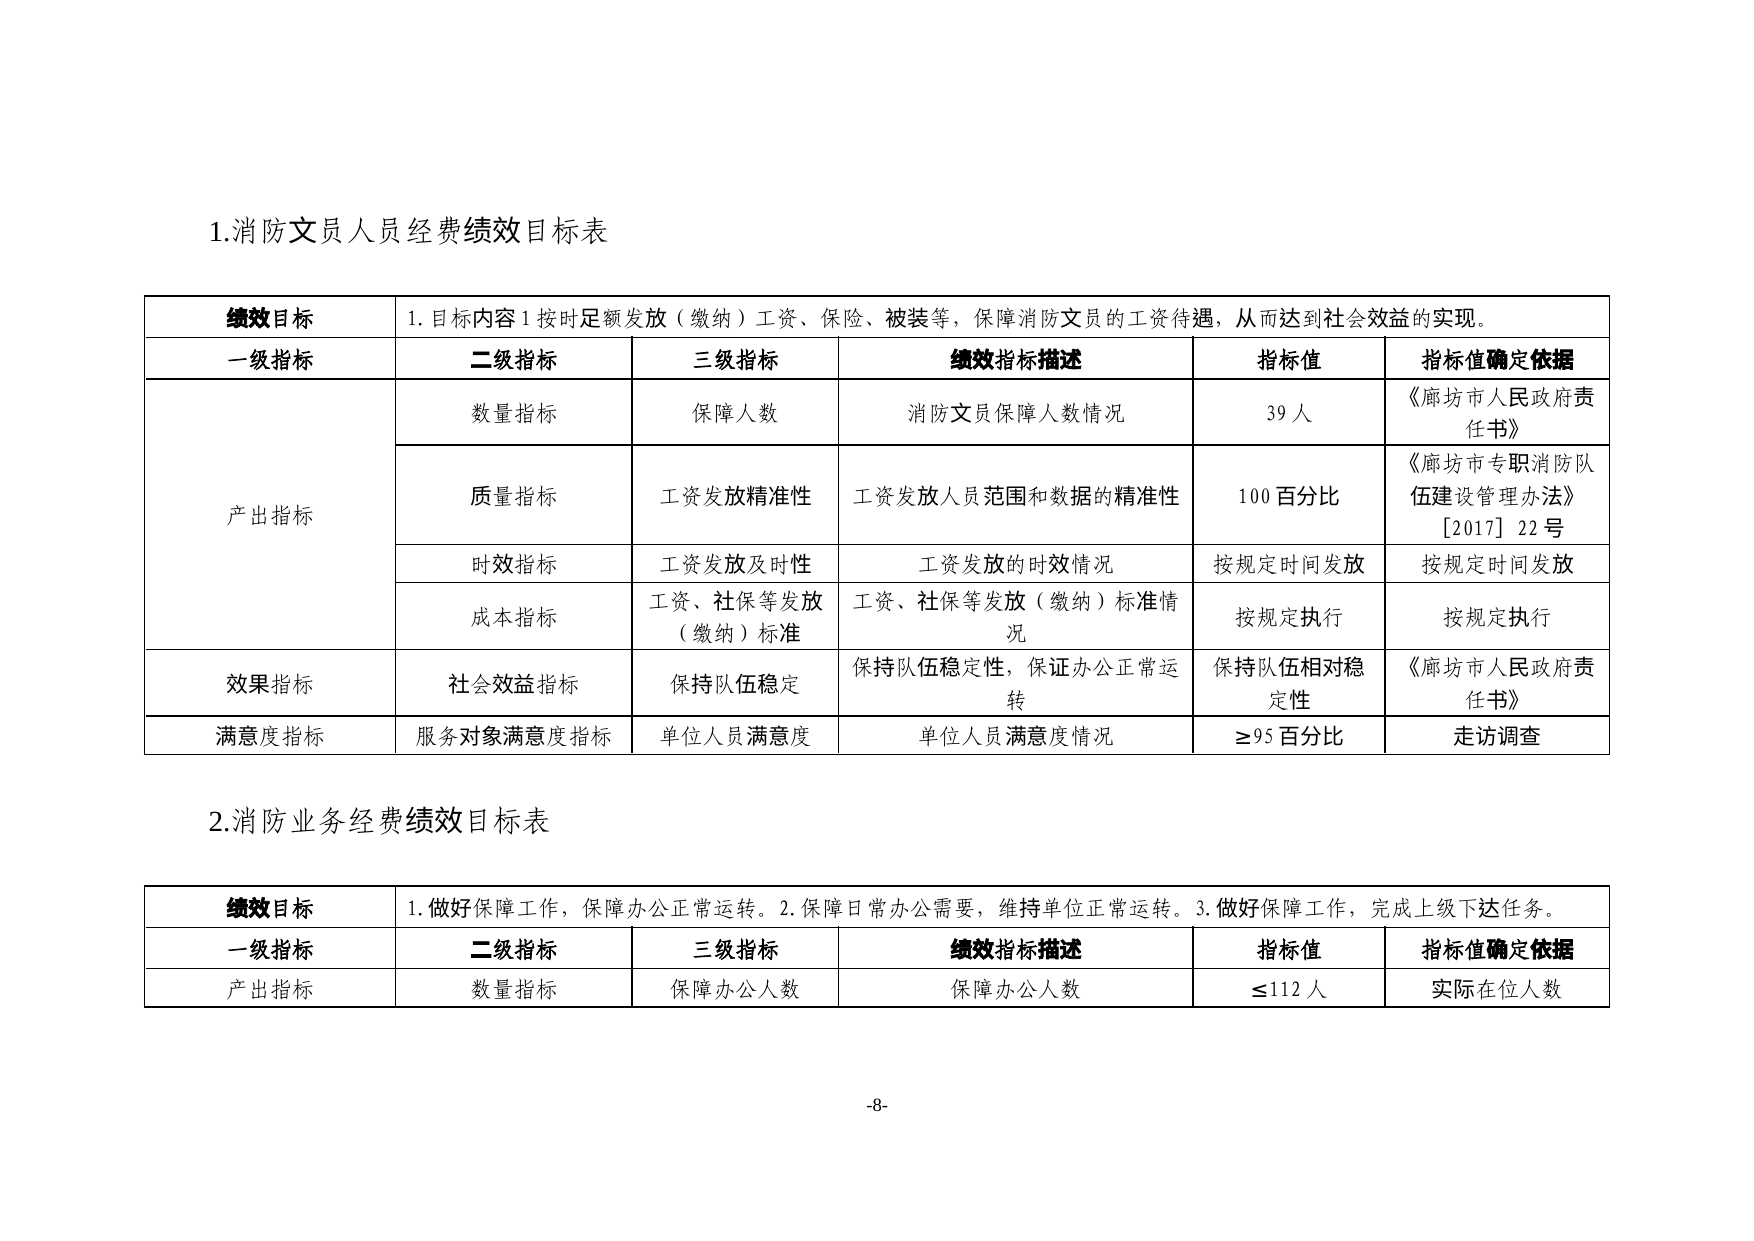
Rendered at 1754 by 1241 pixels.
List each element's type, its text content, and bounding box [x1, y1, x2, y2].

table_cell 39人 [1194, 380, 1384, 444]
table_cell ≥95百分比 [1194, 717, 1384, 753]
table_cell 保持队伍稳定 [633, 650, 838, 715]
table_cell 按规定时间发放 [1386, 545, 1609, 582]
table_cell 一级指标 [145, 928, 395, 968]
table_cell 工资、社保等发放（缴纳）标准情况 [839, 583, 1192, 648]
table_cell 一级指标 [145, 338, 395, 378]
table_cell 三级指标 [633, 928, 838, 968]
table_cell 按规定执行 [1194, 583, 1384, 648]
table_cell 指标值确定依据 [1386, 928, 1609, 968]
table_cell 工资、社保等发放（缴纳）标准 [633, 583, 838, 648]
text 2.消防业务经费绩效目标表 [150, 787, 1604, 852]
table_cell 保障办公人数 [839, 969, 1192, 1006]
table_cell ≤112人 [1194, 969, 1384, 1006]
table_cell 工资发放人员范围和数据的精准性 [839, 446, 1192, 543]
table_cell 《廊坊市人民政府责任书》 [1386, 380, 1609, 444]
table_cell 《廊坊市专职消防队伍建设管理办法》［2017］22号 [1386, 446, 1609, 543]
table_cell 指标值 [1194, 928, 1384, 968]
table_cell 绩效指标描述 [839, 338, 1192, 378]
table_cell 三级指标 [633, 338, 838, 378]
table_cell 按规定时间发放 [1194, 545, 1384, 582]
table_cell 单位人员满意度情况 [839, 717, 1192, 753]
table_header 1.目标内容1按时足额发放（缴纳）工资、保险、被装等，保障消防文员的工资待遇，从而达到社会效益的实现。 [396, 297, 1609, 336]
table_cell 二级指标 [396, 928, 631, 968]
table_cell 保持队伍相对稳定性 [1194, 650, 1384, 715]
table_cell 二级指标 [396, 338, 631, 378]
table_cell 工资发放及时性 [633, 545, 838, 582]
table_cell 指标值确定依据 [1386, 338, 1609, 378]
table_cell 社会效益指标 [396, 650, 631, 715]
table_cell 指标值 [1194, 338, 1384, 378]
table_cell 产出指标 [145, 969, 395, 1006]
table_cell 100百分比 [1194, 446, 1384, 543]
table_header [396, 887, 1609, 926]
table_cell 单位人员满意度 [633, 717, 838, 753]
table_cell 消防文员保障人数情况 [839, 380, 1192, 444]
text 1.消防文员人员经费绩效目标表 [150, 198, 1604, 263]
table_cell 保障人数 [633, 380, 838, 444]
table_cell 走访调查 [1386, 717, 1609, 753]
table_cell 质量指标 [396, 446, 631, 543]
table_cell 数量指标 [396, 380, 631, 444]
table_cell 实际在位人数 [1386, 969, 1609, 1006]
table_header 绩效目标 [145, 297, 395, 336]
table_cell 保持队伍稳定性，保证办公正常运转 [839, 650, 1192, 715]
table_cell 按规定执行 [1386, 583, 1609, 648]
table_cell 数量指标 [396, 969, 631, 1006]
table_cell 服务对象满意度指标 [396, 717, 631, 753]
table_cell 工资发放精准性 [633, 446, 838, 543]
table_cell 工资发放的时效情况 [839, 545, 1192, 582]
table_cell 时效指标 [396, 545, 631, 582]
table_cell 绩效指标描述 [839, 928, 1192, 968]
table_cell 满意度指标 [145, 716, 395, 753]
table_header 绩效目标 [145, 887, 395, 926]
table_cell 成本指标 [396, 583, 631, 648]
table_cell 保障办公人数 [633, 969, 838, 1006]
table_cell 《廊坊市人民政府责任书》 [1386, 650, 1609, 715]
table_cell 产出指标 [145, 379, 395, 648]
table_cell 效果指标 [145, 650, 395, 715]
